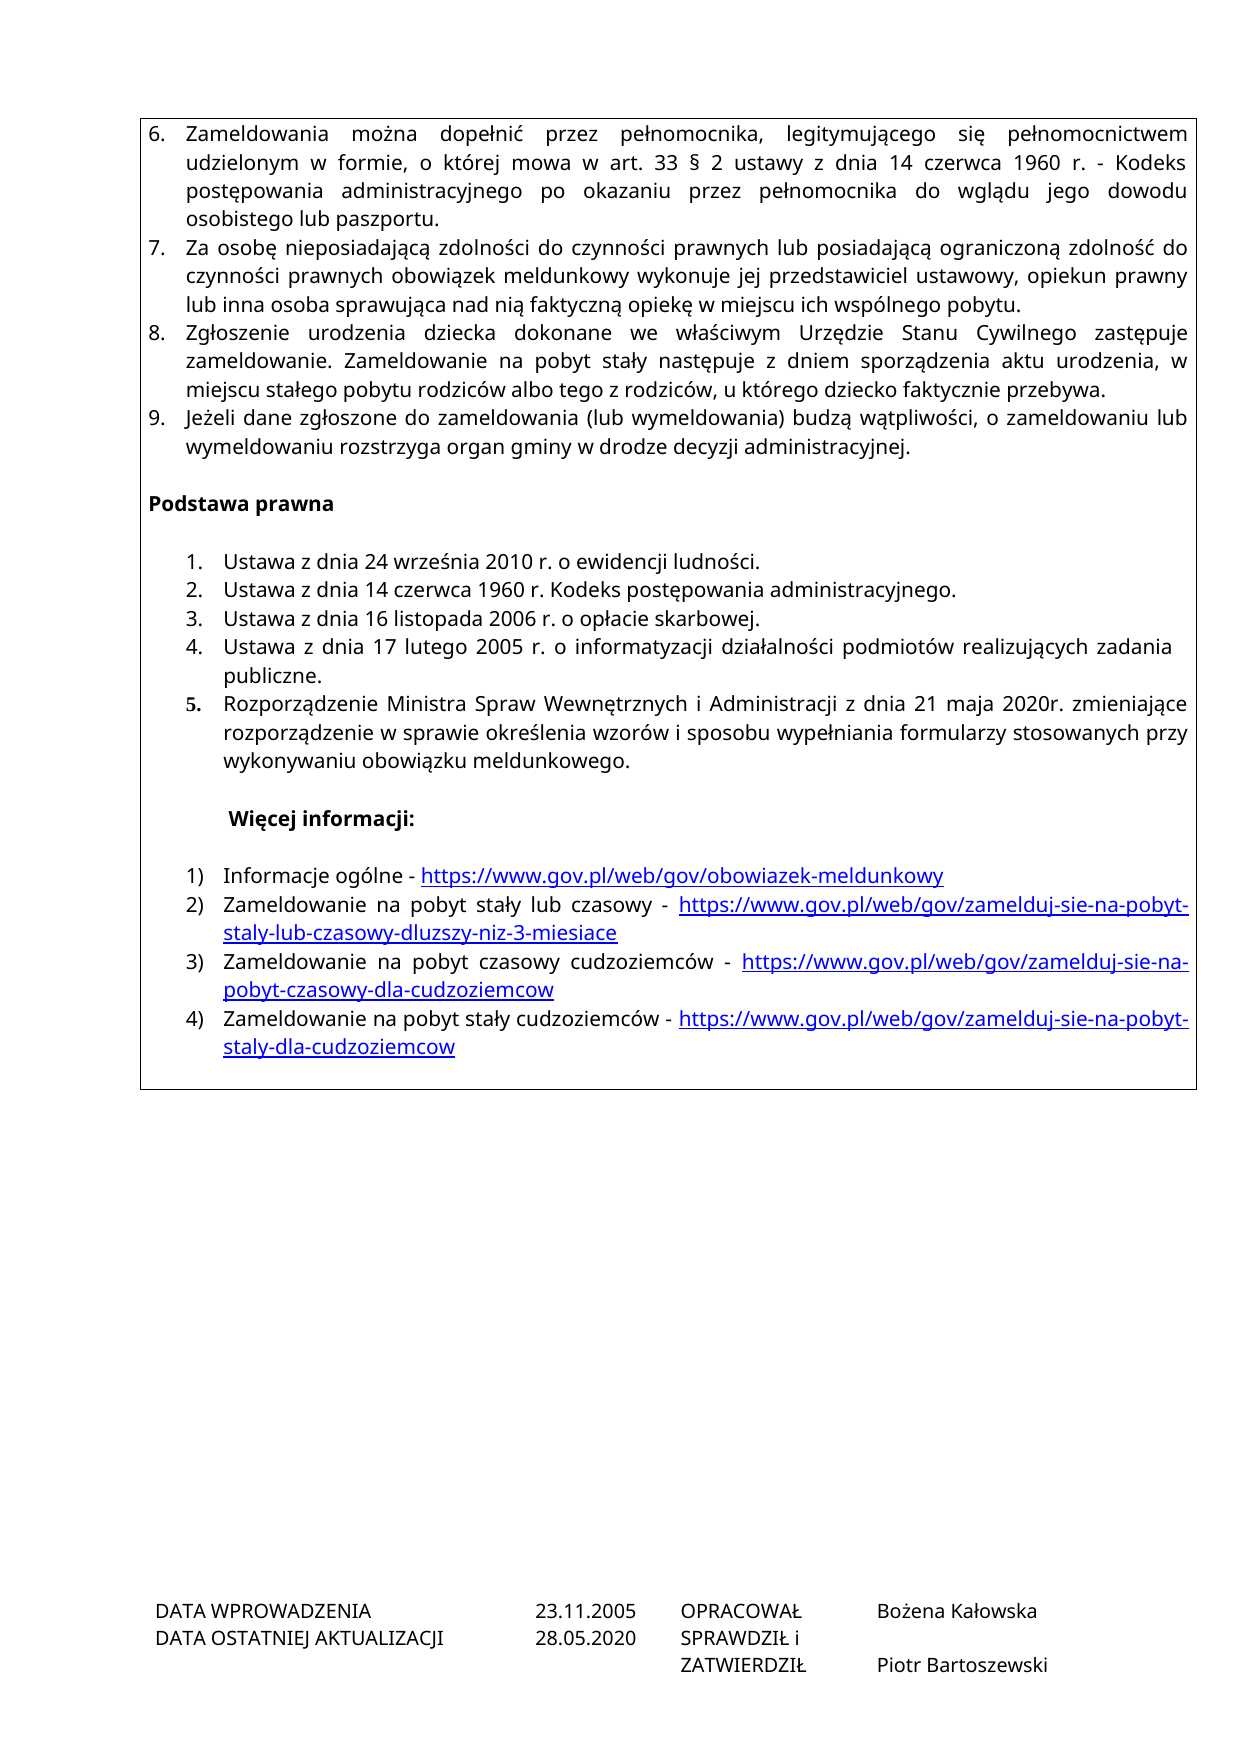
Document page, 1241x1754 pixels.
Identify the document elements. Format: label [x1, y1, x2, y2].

table_header [141, 119, 1196, 1089]
